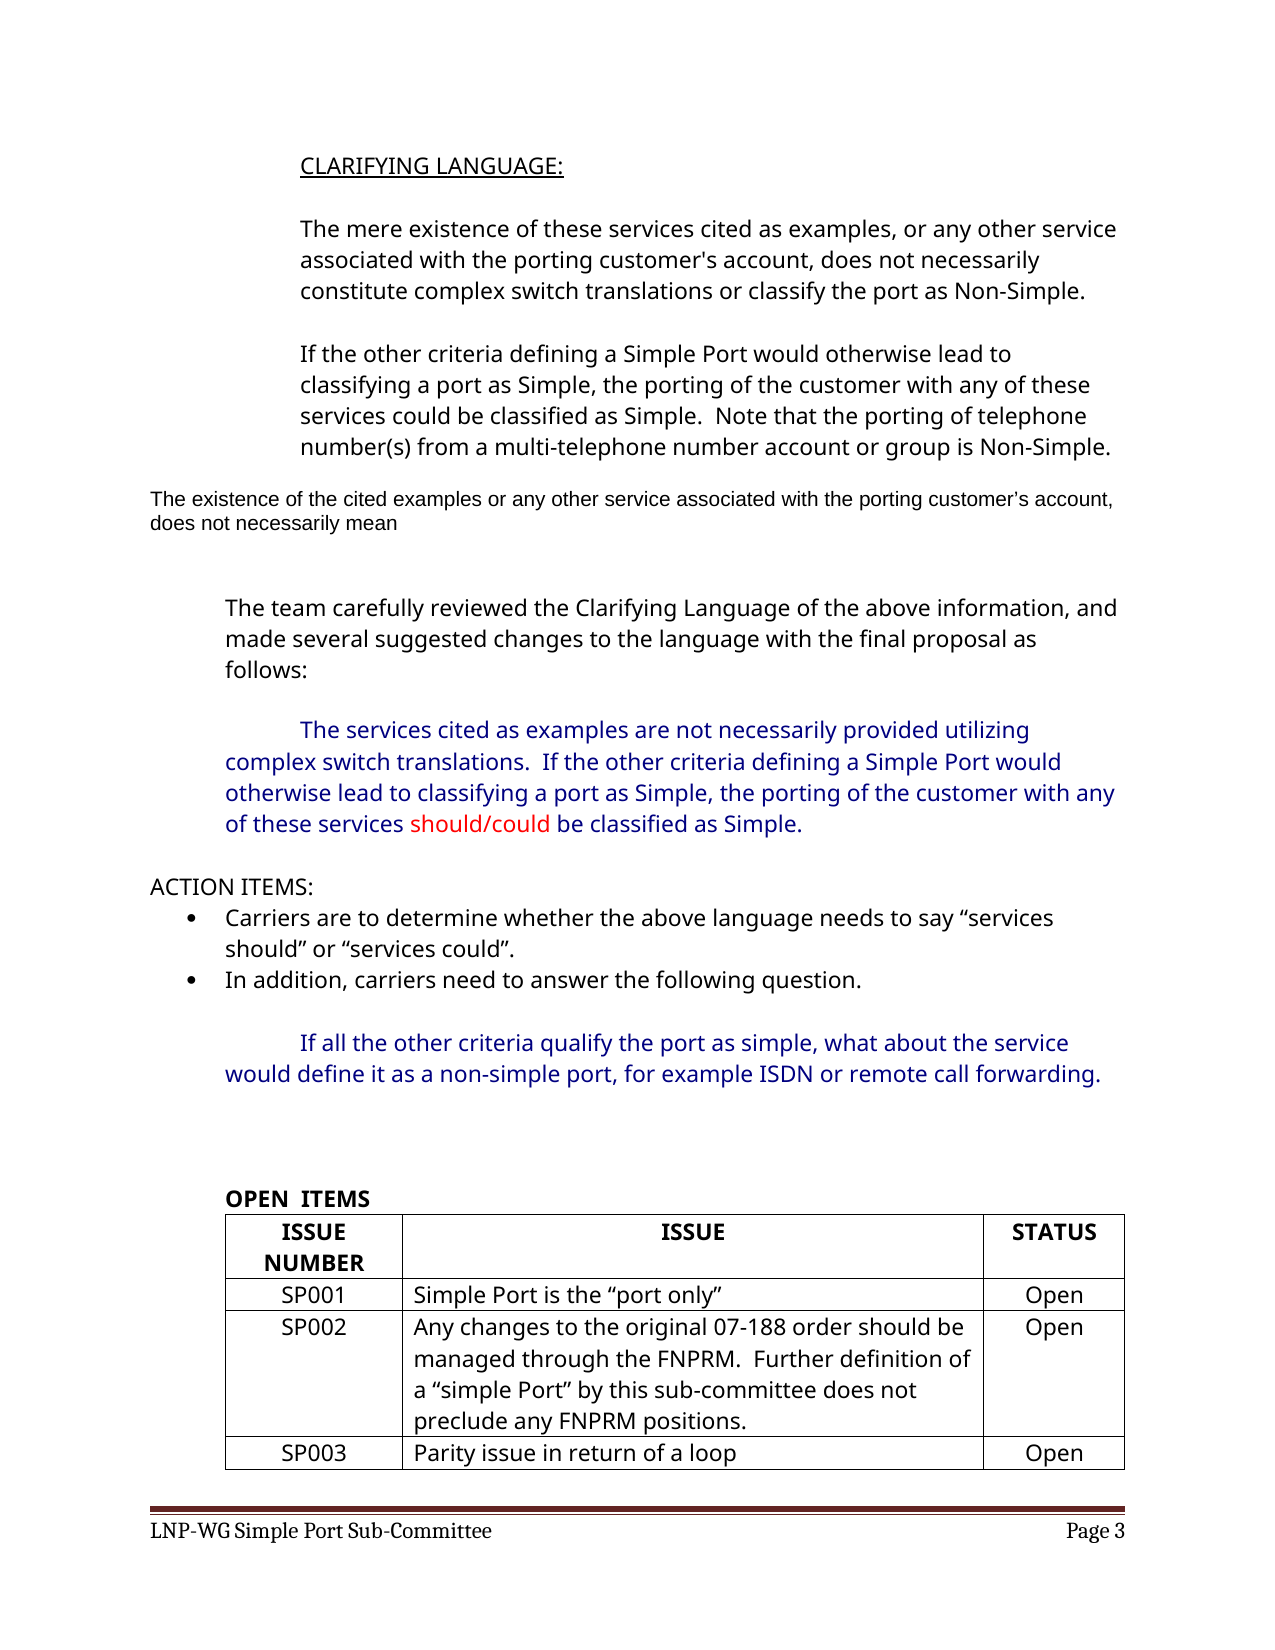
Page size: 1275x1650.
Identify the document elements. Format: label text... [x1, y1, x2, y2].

text The mere existence of these services cited as examples, or any other service associated with the porting customer's account, does not necessarily constitute complex switch translations or classify the port as Non-Simple. [300, 212, 1125, 306]
table_cell Any changes to the original 07-188 order should be managed through the FNPRM. Further definition of a “simple Port” by this sub-committee does not preclude any FNPRM positions. [403, 1311, 983, 1436]
table_cell Open [984, 1311, 1124, 1436]
table_header ISSUE NUMBER [226, 1215, 402, 1278]
text CLARIFYING LANGUAGE: [225, 150, 1125, 181]
text ACTION ITEMS: [150, 871, 1125, 902]
table_cell SP001 [226, 1279, 402, 1310]
text If the other criteria defining a would otherwise lead to classifying a port as Simple, the porting of the customer with any of these services could be classified as Simple. Note that the porting of telephone number(s) from a multi-telephone number account or group is Non-Simple. [300, 337, 1125, 462]
list In addition, carriers need to answer the following question. [187, 964, 1125, 996]
text The team carefully reviewed the Clarifying Language of the above information, and made several suggested changes to the language with the final proposal as follows: [225, 592, 1125, 686]
table_cell SP002 [226, 1311, 402, 1436]
table_header ISSUE [403, 1215, 983, 1278]
table_cell Parity issue in return of a loop [403, 1437, 983, 1468]
text OPEN ITEMS [225, 1183, 1125, 1214]
table_cell Open [984, 1279, 1124, 1310]
table_cell SP003 [226, 1437, 402, 1468]
list Carriers are to determine whether the above language needs to say “services should” or “services could”. [187, 902, 1125, 964]
table_cell Open [984, 1437, 1124, 1468]
text The services cited as examples are not necessarily provided utilizing complex switch translations. If the other criteria defining a would otherwise lead to classifying a port as Simple, the porting of the customer with any of these services should/could be classified as Simple. [225, 714, 1125, 839]
table_header STATUS [984, 1215, 1124, 1278]
text The existence of the cited examples or any other service associated with the porting customer’s account, does not necessarily mean [150, 486, 1125, 534]
table_cell is the “port only” [403, 1279, 983, 1310]
text If all the other criteria qualify the port as simple, what about the service would define it as a non-simple port, for example ISDN or remote call forwarding. [225, 1027, 1125, 1089]
